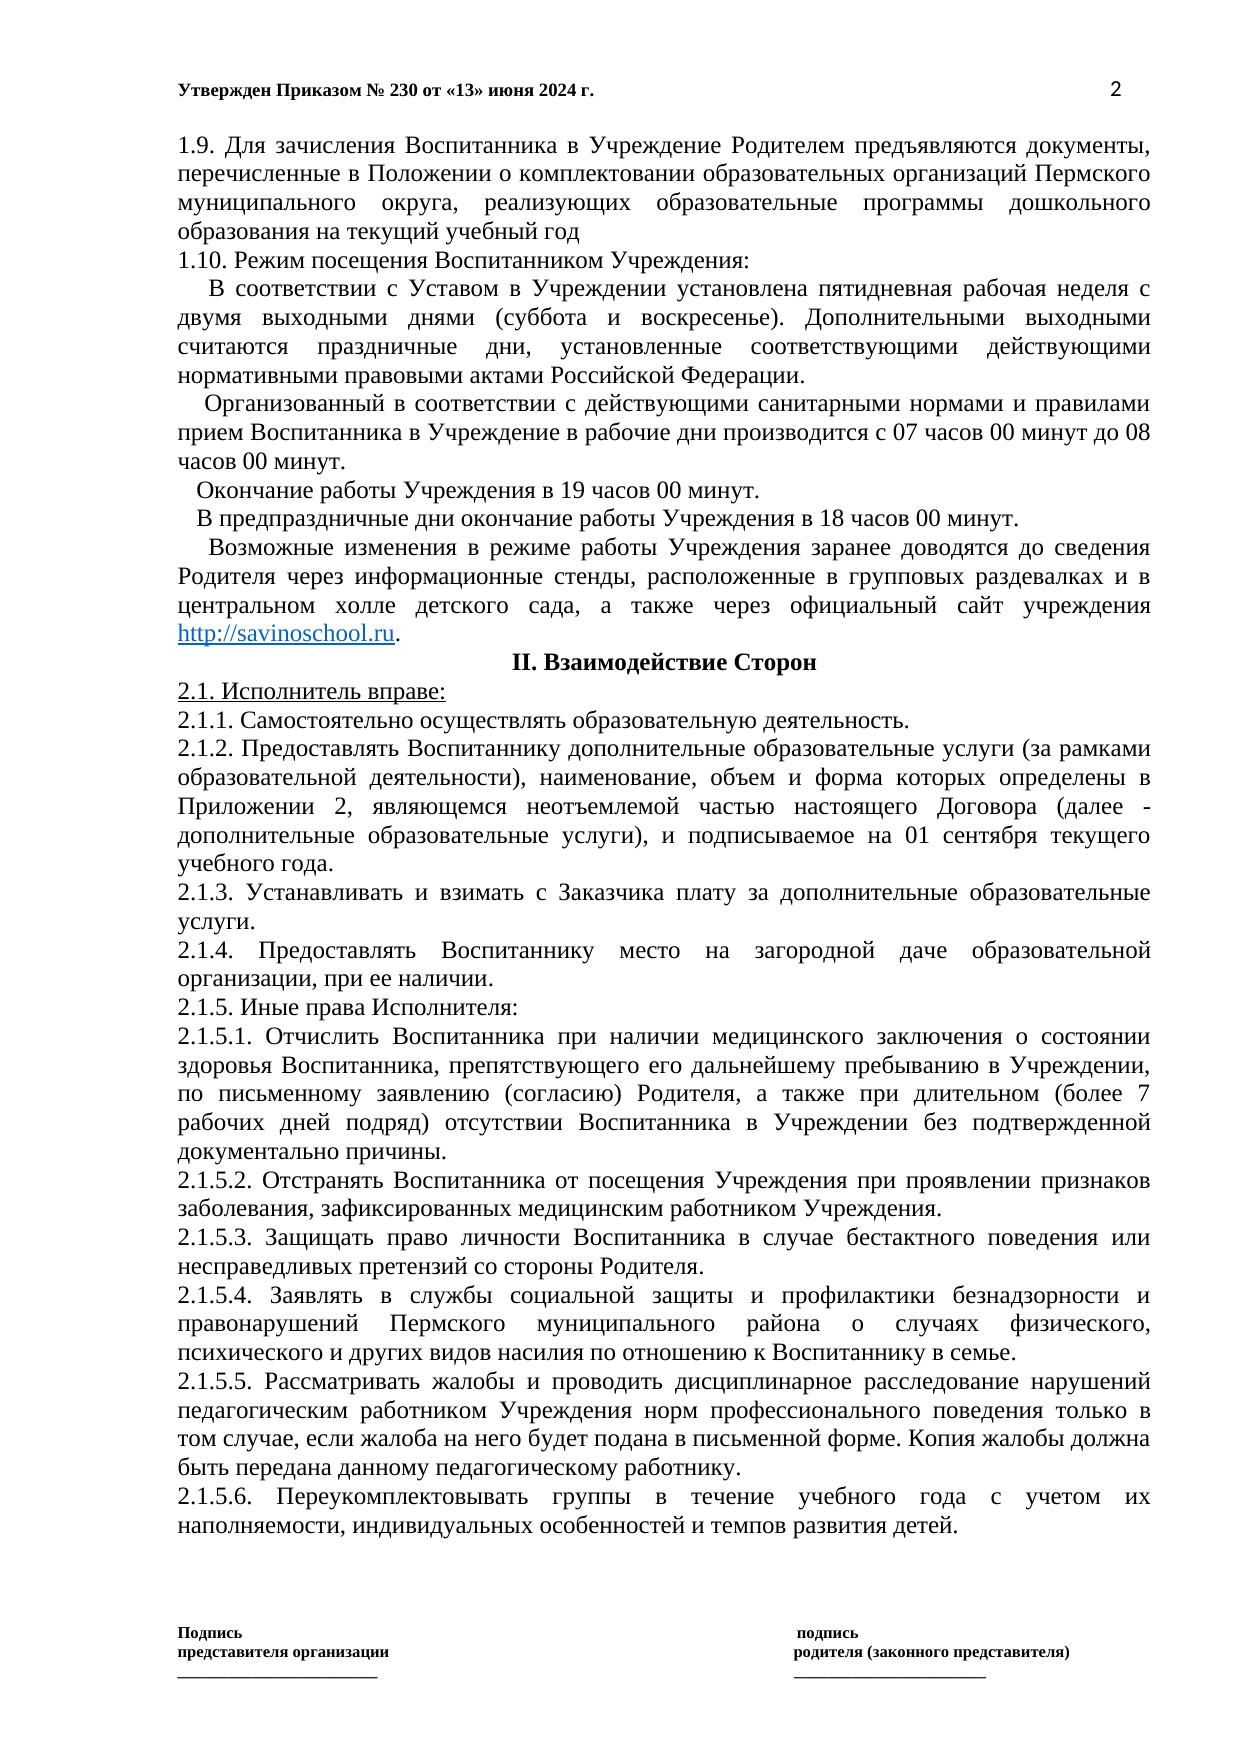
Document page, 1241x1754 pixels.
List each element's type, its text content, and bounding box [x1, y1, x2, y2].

text 2.1.5.1. Отчислить Воспитанника при наличии медицинского заключения о состоянии здоровья Воспитанника, препятствующего его дальнейшему пребыванию в Учреждении, по письменному заявлению (согласию) Родителя, а также при длительном (более 7 рабочих дней подряд) отсутствии Воспитанника в Учреждении без подтвержденной документально причины. [177, 1021, 1152, 1165]
text 2.1.5.4. Заявлять в службы социальной защиты и профилактики безнадзорности и правонарушений Пермского муниципального района о случаях физического, психического и других видов насилия по отношению к Воспитаннику в семье. [177, 1280, 1152, 1366]
text Возможные изменения в режиме работы Учреждения заранее доводятся до сведения Родителя через информационные стенды, расположенные в групповых раздевалках и в центральном холле детского сада, а также через официальный сайт учреждения http://savinoschool.ru. [177, 532, 1152, 647]
text 2.1.5.3. Защищать право личности Воспитанника в случае бестактного поведения или несправедливых претензий со стороны Родителя. [177, 1222, 1152, 1280]
text 2.1.5.6. Переукомплектовывать группы в течение учебного года с учетом их наполняемости, индивидуальных особенностей и темпов развития детей. [177, 1481, 1152, 1538]
text 2.1.5. Иные права Исполнителя: [177, 992, 1152, 1021]
text 2.1.2. Предоставлять Воспитаннику дополнительные образовательные услуги (за рамками образовательной деятельности), наименование, объем и форма которых определены в Приложении 2, являющемся неотъемлемой частью настоящего Договора (далее - дополнительные образовательные услуги), и подписываемое на 01 сентября текущего учебного года. [177, 733, 1152, 877]
text II. Взаимодействие Сторон [177, 647, 1152, 676]
text 1.9. Для зачисления Воспитанника в Учреждение Родителем предъявляются документы, перечисленные в Положении о комплектовании образовательных организаций Пермского муниципального округа, реализующих образовательные программы дошкольного образования на текущий учебный год [177, 130, 1152, 245]
text 2.1.5.5. Рассматривать жалобы и проводить дисциплинарное расследование нарушений педагогическим работником Учреждения норм профессионального поведения только в том случае, если жалоба на него будет подана в письменной форме. Копия жалобы должна быть передана данному педагогическому работнику. [177, 1366, 1152, 1481]
text Окончание работы Учреждения в 19 часов 00 минут. [177, 475, 1152, 503]
text 2.1.1. Самостоятельно осуществлять образовательную деятельность. [177, 705, 1152, 733]
text 2.1.5.2. Отстранять Воспитанника от посещения Учреждения при проявлении признаков заболевания, зафиксированных медицинским работником Учреждения. [177, 1165, 1152, 1222]
text Организованный в соответствии с действующими санитарными нормами и правилами прием Воспитанника в Учреждение в рабочие дни производится с 07 часов 00 минут до 08 часов 00 минут. [177, 388, 1152, 475]
text 2.1.3. Устанавливать и взимать с Заказчика плату за дополнительные образовательные услуги. [177, 877, 1152, 935]
text 2.1. Исполнитель вправе: [177, 676, 1152, 705]
text В предпраздничные дни окончание работы Учреждения в 18 часов 00 минут. [177, 503, 1152, 532]
text В соответствии с Уставом в Учреждении установлена пятидневная рабочая неделя с двумя выходными днями (суббота и воскресенье). Дополнительными выходными считаются праздничные дни, установленные соответствующими действующими нормативными правовыми актами Российской Федерации. [177, 273, 1152, 388]
text 1.10. Режим посещения Воспитанником Учреждения: [177, 245, 1152, 273]
text 2.1.4. Предоставлять Воспитаннику место на загородной даче образовательной организации, при ее наличии. [177, 935, 1152, 992]
